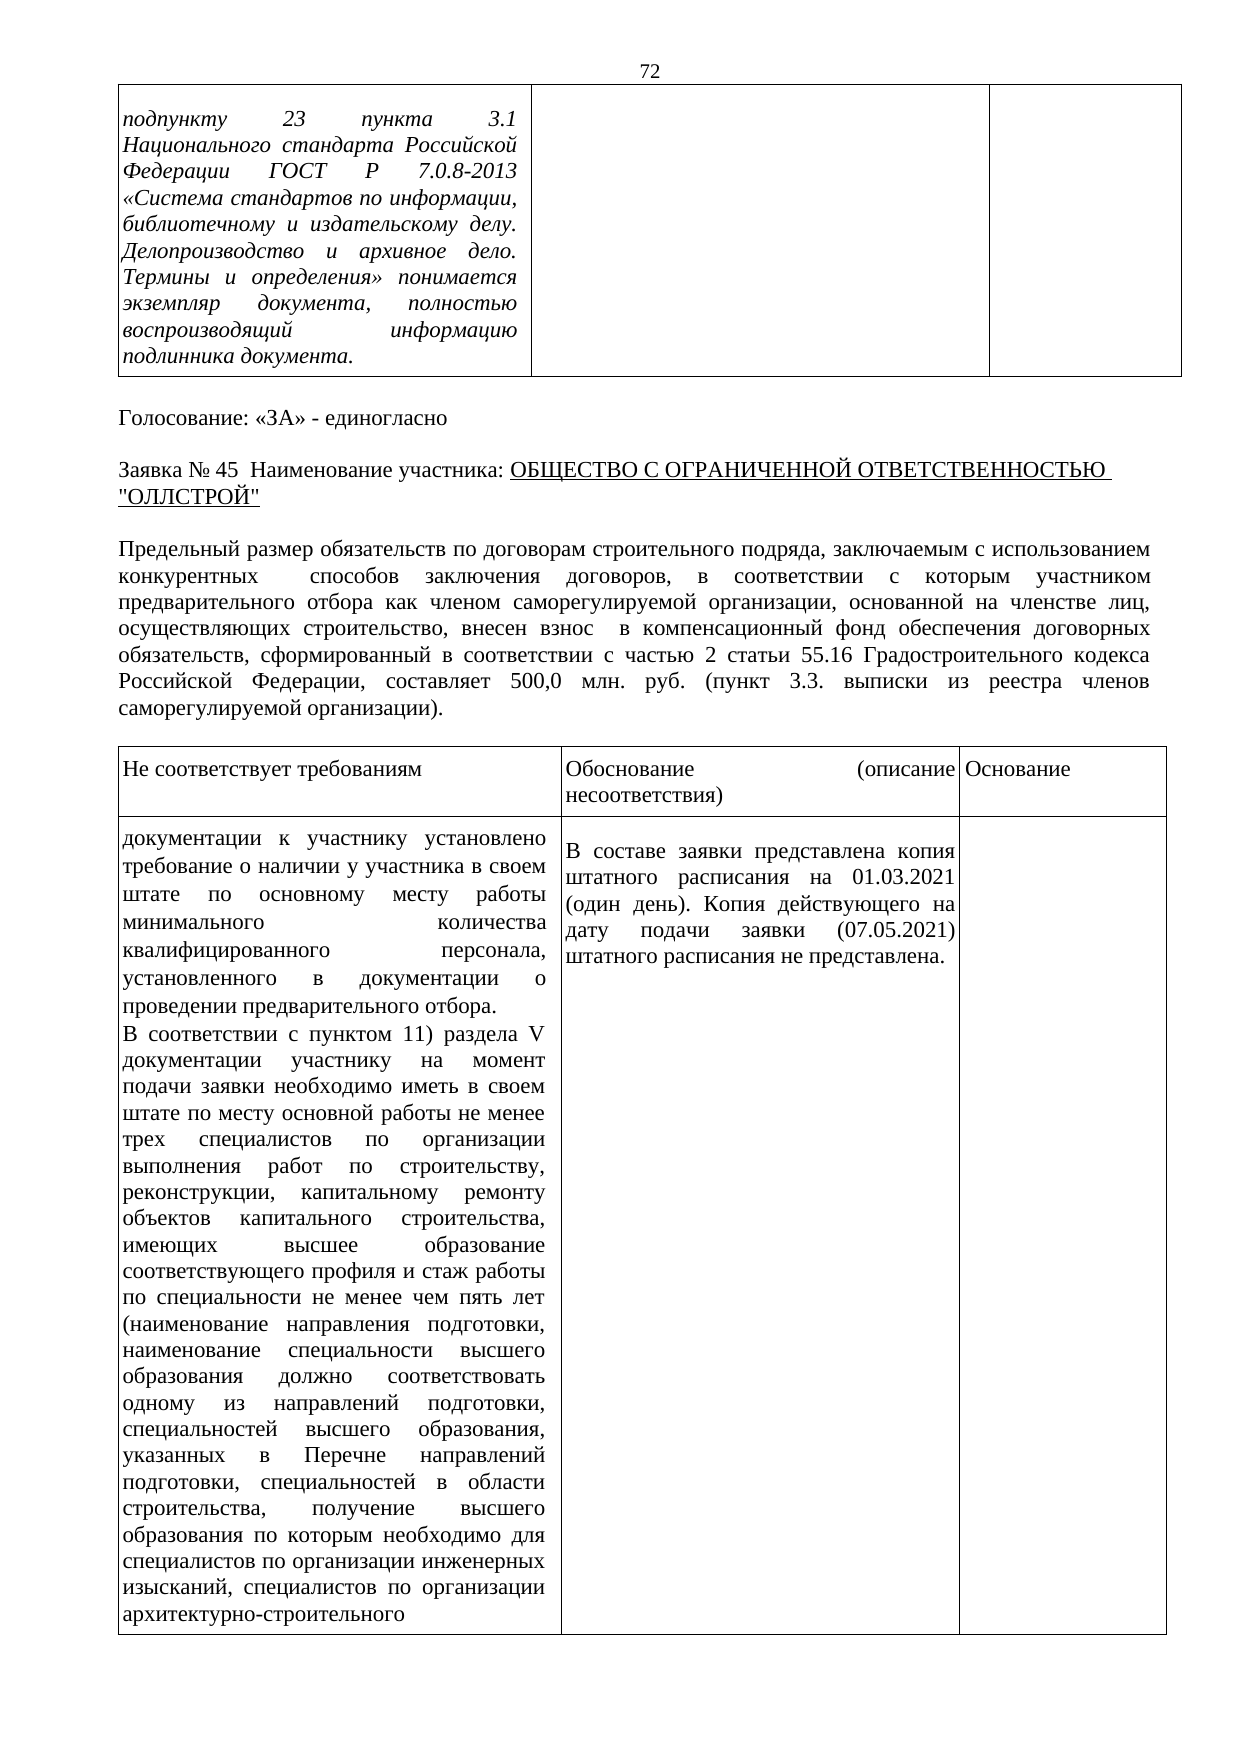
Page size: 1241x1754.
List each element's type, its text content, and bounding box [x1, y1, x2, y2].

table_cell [119, 817, 561, 1634]
table_header Основание [960, 747, 1166, 816]
text Голосование: «ЗА» - единогласно [118, 404, 1181, 430]
table_cell [990, 85, 1181, 376]
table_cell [119, 85, 531, 376]
table_cell [960, 817, 1166, 1634]
text Заявка № 45 Наименование участника: ОБЩЕСТВО С ОГРАНИЧЕННОЙ ОТВЕТСТВЕННОСТЬЮ "ОЛЛСТРОЙ" [118, 456, 1181, 509]
table_header Обоснование (описание несоответствия) [562, 747, 959, 816]
table_header Не соответствует требованиям [119, 747, 561, 816]
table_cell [532, 85, 989, 376]
text Предельный размер обязательств по договорам строительного подряда, заключаемым с использованием конкурентных способов заключения договоров, в соответствии с которым участником предварительного отбора как членом саморегулируемой организации, основанной на членстве лиц, осуществляющих строительство, внесен взнос в компенсационный фонд обеспечения договорных обязательств, сформированный в соответствии с частью 2 статьи 55.16 Градостроительного кодекса Российской Федерации, составляет 500,0 млн. руб. (пункт 3.3. выписки из реестра членов саморегулируемой организации). [118, 535, 1152, 720]
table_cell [562, 817, 959, 1634]
